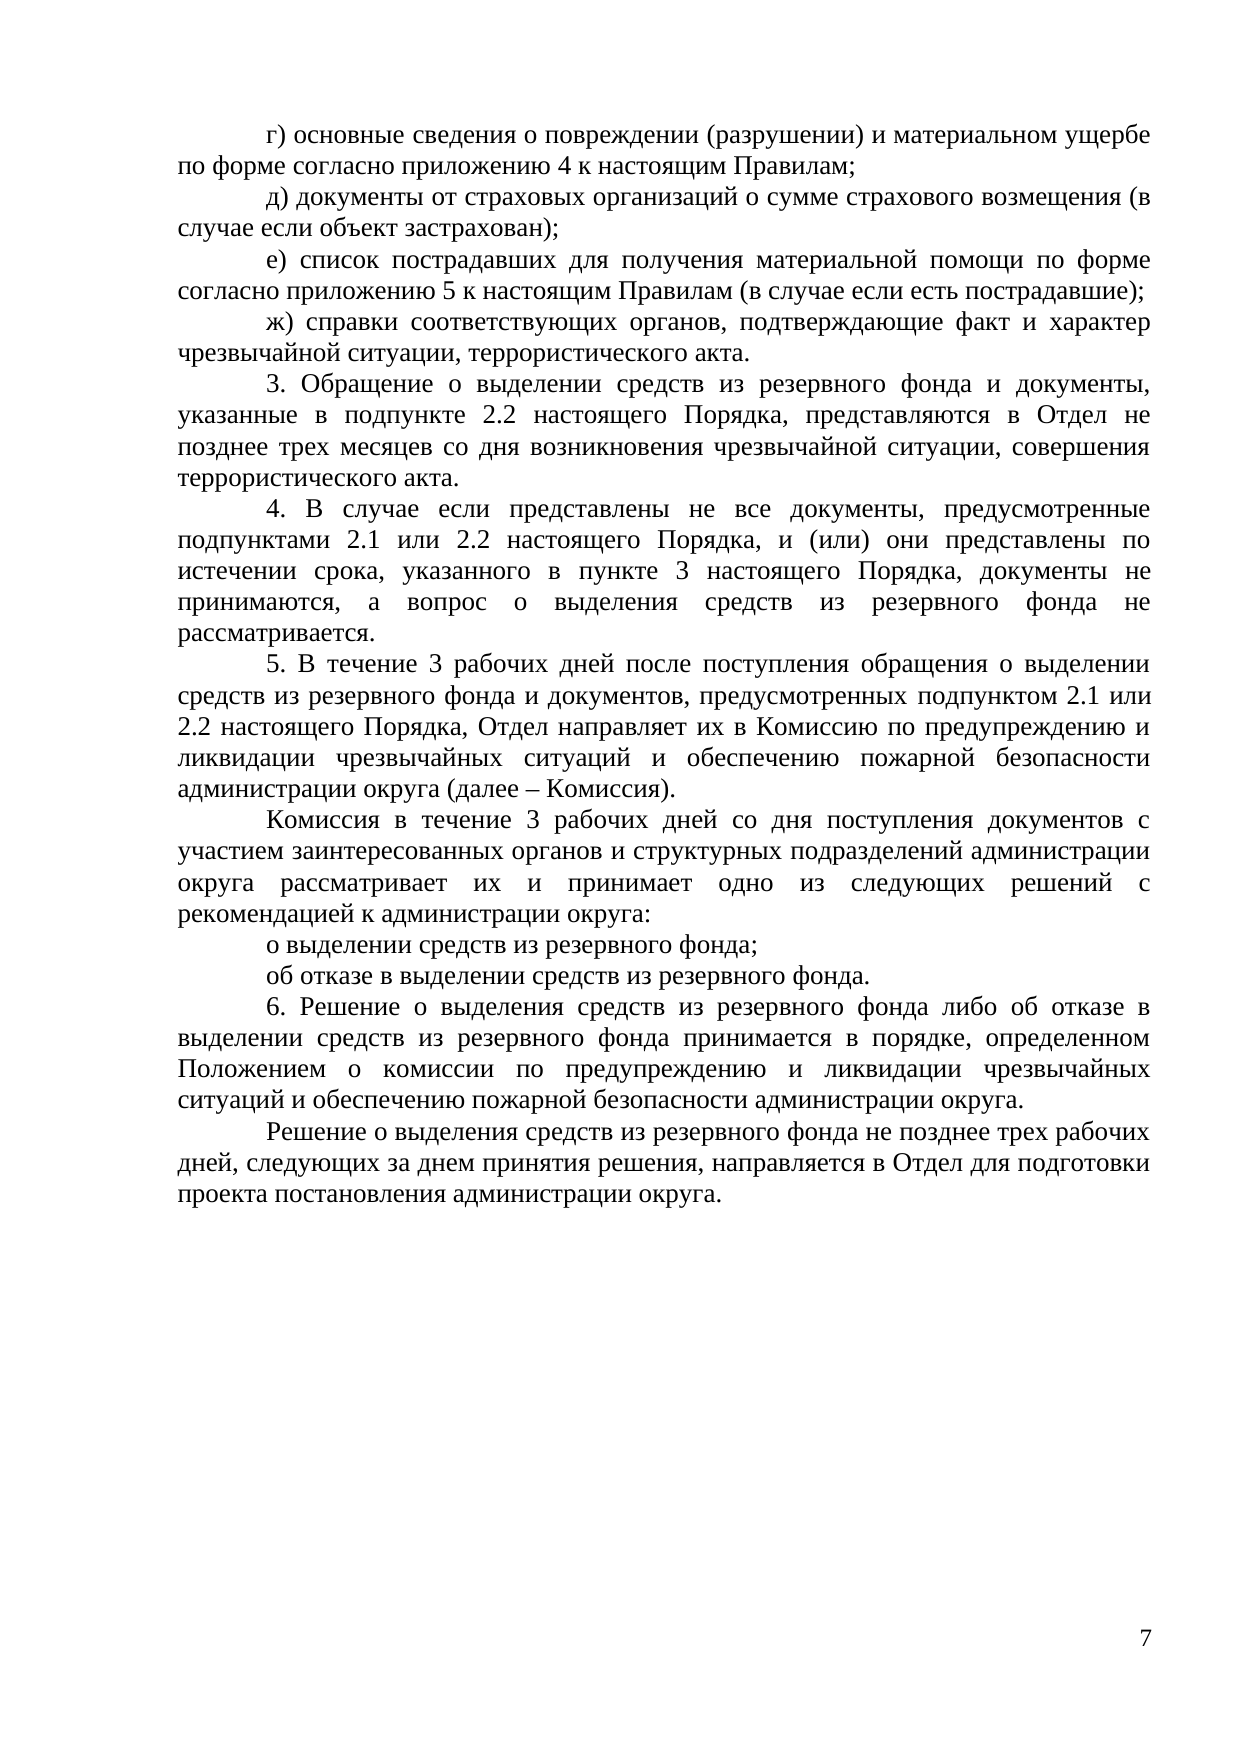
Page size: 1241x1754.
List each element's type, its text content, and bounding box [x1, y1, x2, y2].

text о выделении средств из резервного фонда; [177, 928, 1152, 959]
text д) документы от страховых организаций о сумме страхового возмещения (в случае если объект застрахован); [177, 180, 1152, 243]
text 3. Обращение о выделении средств из резервного фонда и документы, указанные в подпункте 2.2 настоящего Порядка, представляются в Отдел не позднее трех месяцев со дня возникновения чрезвычайной ситуации, совершения террористического акта. [177, 367, 1152, 492]
text 4. В случае если представлены не все документы, предусмотренные подпунктами 2.1 или 2.2 настоящего Порядка, и (или) они представлены по истечении срока, указанного в пункте 3 настоящего Порядка, документы не принимаются, а вопрос о выделения средств из резервного фонда не рассматривается. [177, 492, 1152, 648]
text е) список пострадавших для получения материальной помощи по форме согласно приложению 5 к настоящим Правилам (в случае если есть пострадавшие); [177, 243, 1152, 305]
text ж) справки соответствующих органов, подтверждающие факт и характер чрезвычайной ситуации, террористического акта. [177, 305, 1152, 367]
text 5. В течение 3 рабочих дней после поступления обращения о выделении средств из резервного фонда и документов, предусмотренных подпунктом 2.1 или 2.2 настоящего Порядка, Отдел направляет их в Комиссию по предупреждению и ликвидации чрезвычайных ситуаций и обеспечению пожарной безопасности администрации округа (далее – Комиссия). [177, 648, 1152, 803]
text Решение о выделения средств из резервного фонда не позднее трех рабочих дней, следующих за днем принятия решения, направляется в Отдел для подготовки проекта постановления администрации округа. [177, 1115, 1152, 1208]
text г) основные сведения о повреждении (разрушении) и материальном ущербе по форме согласно приложению 4 к настоящим Правилам; [177, 118, 1152, 180]
text 6. Решение о выделения средств из резервного фонда либо об отказе в выделении средств из резервного фонда принимается в порядке, определенном Положением о комиссии по предупреждению и ликвидации чрезвычайных ситуаций и обеспечению пожарной безопасности администрации округа. [177, 990, 1152, 1115]
text Комиссия в течение 3 рабочих дней со дня поступления документов с участием заинтересованных органов и структурных подразделений администрации округа рассматривает их и принимает одно из следующих решений с рекомендацией к администрации округа: [177, 803, 1152, 928]
text об отказе в выделении средств из резервного фонда. [177, 959, 1152, 990]
